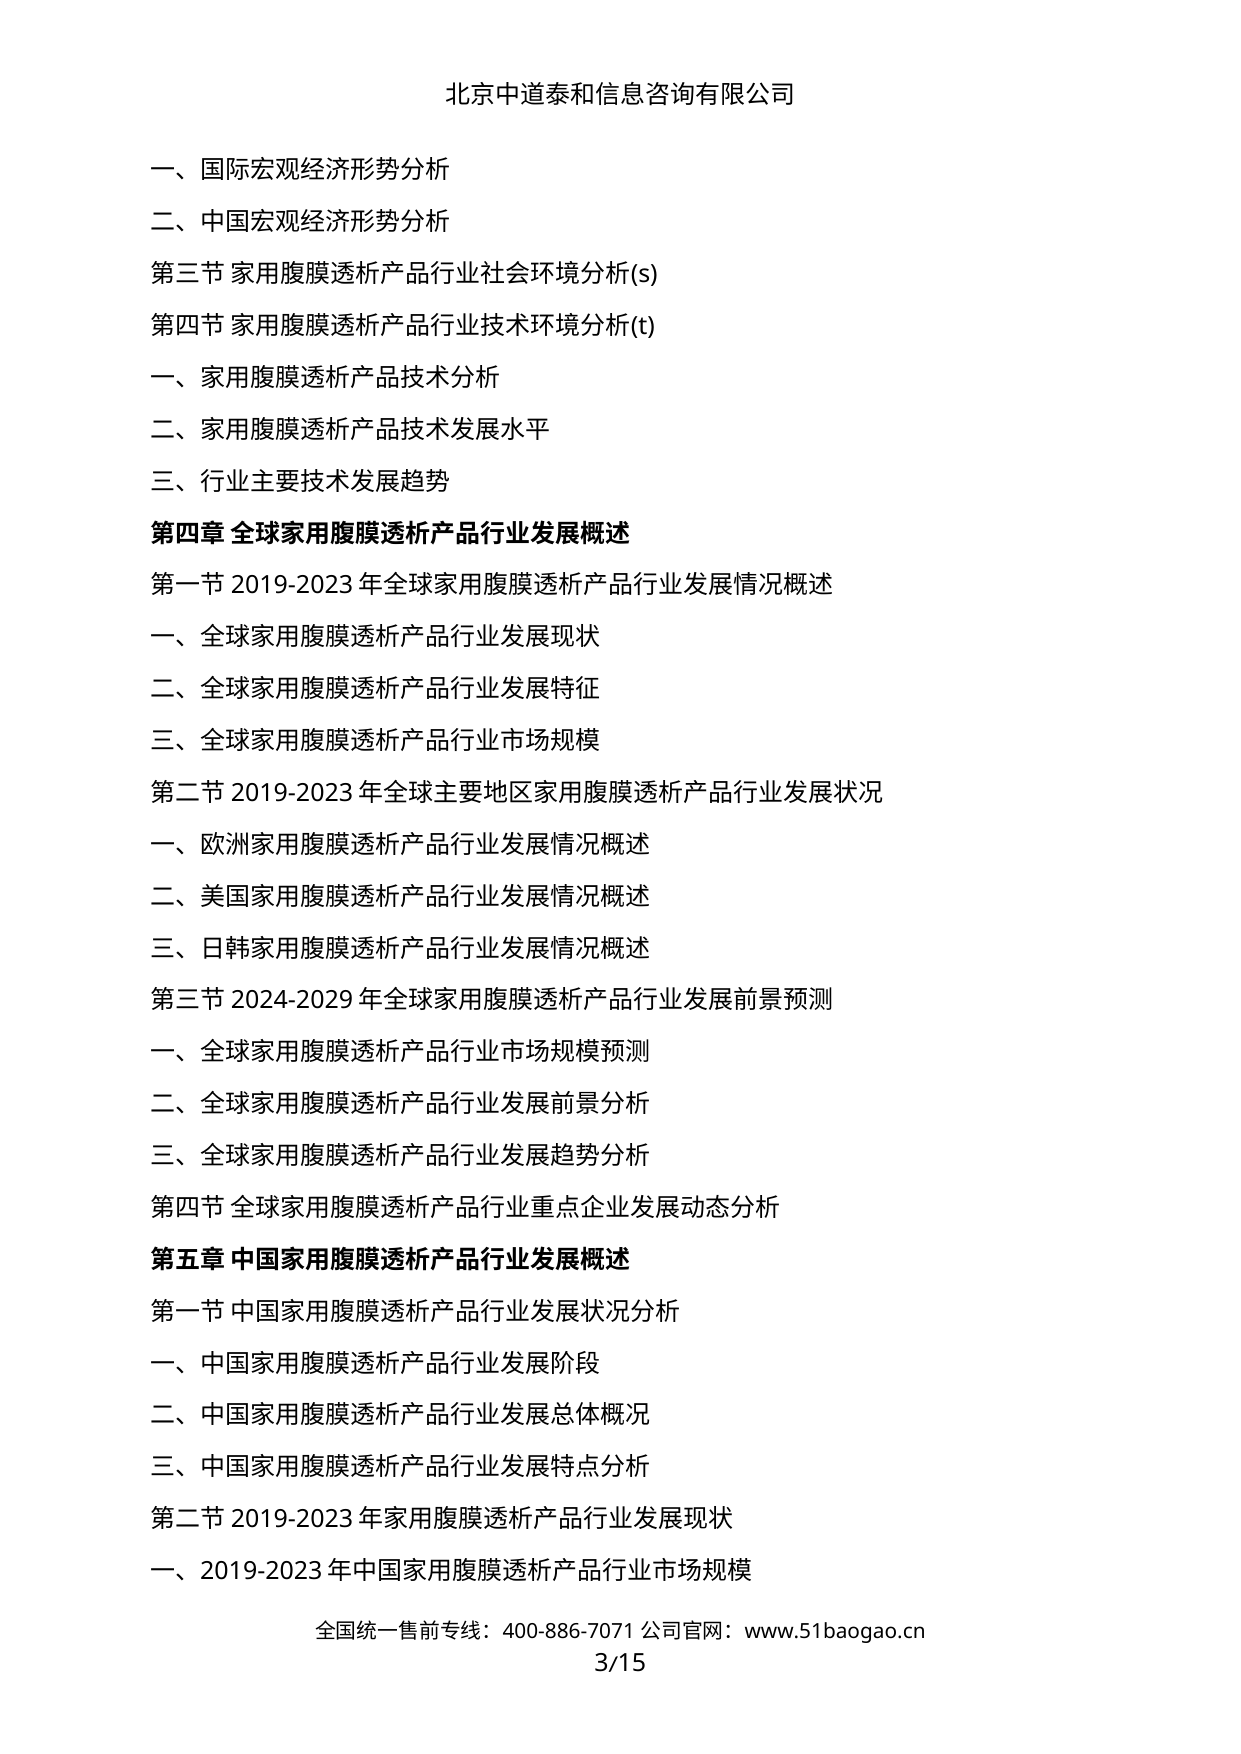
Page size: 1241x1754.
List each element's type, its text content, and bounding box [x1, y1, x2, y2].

text 第二节 2019-2023年家用腹膜透析产品行业发展现状 [150, 1499, 1090, 1535]
text 一、全球家用腹膜透析产品行业发展现状 [150, 617, 1090, 653]
text 二、中国家用腹膜透析产品行业发展总体概况 [150, 1395, 1090, 1431]
text 三、行业主要技术发展趋势 [150, 461, 1090, 497]
text 第一节 2019-2023年全球家用腹膜透析产品行业发展情况概述 [150, 565, 1090, 601]
text 二、全球家用腹膜透析产品行业发展前景分析 [150, 1084, 1090, 1120]
text 第五章 中国家用腹膜透析产品行业发展概述 [150, 1239, 1090, 1276]
text 一、2019-2023年中国家用腹膜透析产品行业市场规模 [150, 1551, 1090, 1587]
text 第一节 中国家用腹膜透析产品行业发展状况分析 [150, 1291, 1090, 1327]
text 三、日韩家用腹膜透析产品行业发展情况概述 [150, 928, 1090, 964]
text 一、欧洲家用腹膜透析产品行业发展情况概述 [150, 824, 1090, 861]
text 二、全球家用腹膜透析产品行业发展特征 [150, 669, 1090, 705]
text 第四节 家用腹膜透析产品行业技术环境分析(t) [150, 306, 1090, 342]
text 一、中国家用腹膜透析产品行业发展阶段 [150, 1343, 1090, 1379]
text 第三节 2024-2029年全球家用腹膜透析产品行业发展前景预测 [150, 980, 1090, 1016]
text 第四节 全球家用腹膜透析产品行业重点企业发展动态分析 [150, 1187, 1090, 1224]
text 一、国际宏观经济形势分析 [150, 150, 1090, 186]
text 第二节 2019-2023年全球主要地区家用腹膜透析产品行业发展状况 [150, 772, 1090, 809]
text 二、中国宏观经济形势分析 [150, 202, 1090, 238]
text 第三节 家用腹膜透析产品行业社会环境分析(s) [150, 254, 1090, 290]
text 一、全球家用腹膜透析产品行业市场规模预测 [150, 1032, 1090, 1068]
text 三、全球家用腹膜透析产品行业发展趋势分析 [150, 1136, 1090, 1172]
text 一、家用腹膜透析产品技术分析 [150, 357, 1090, 394]
text 二、美国家用腹膜透析产品行业发展情况概述 [150, 876, 1090, 912]
text 三、全球家用腹膜透析产品行业市场规模 [150, 721, 1090, 757]
text 三、中国家用腹膜透析产品行业发展特点分析 [150, 1447, 1090, 1483]
text 二、家用腹膜透析产品技术发展水平 [150, 409, 1090, 446]
text 第四章 全球家用腹膜透析产品行业发展概述 [150, 513, 1090, 549]
